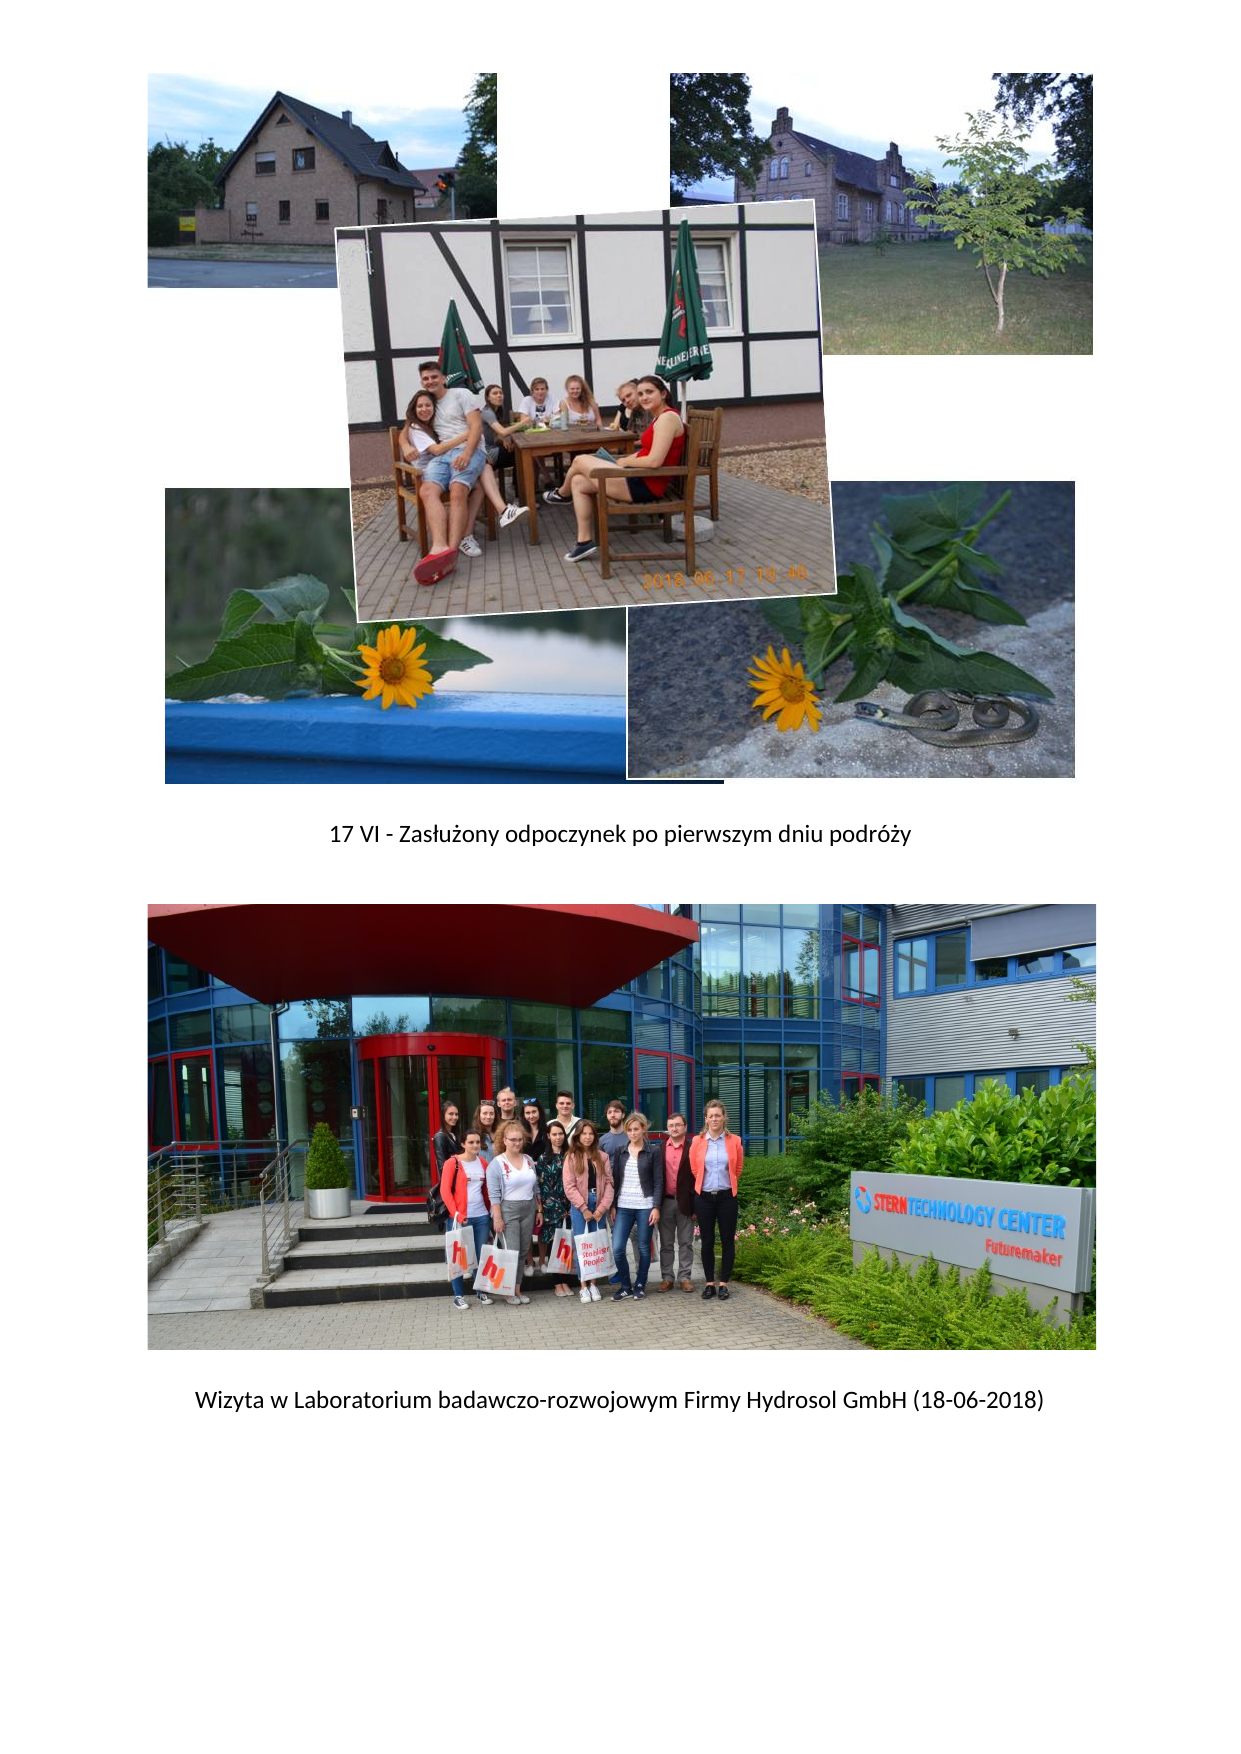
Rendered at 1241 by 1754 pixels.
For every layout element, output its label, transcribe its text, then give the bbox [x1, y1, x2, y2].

text Wizyta w Laboratorium badawczo-rozwojowym Firmy Hydrosol GmbH (18-06-2018) [148, 1384, 1093, 1415]
text 17 VI - Zasłużony odpoczynek po pierwszym dniu podróży [148, 818, 1093, 848]
picture [147, 904, 1097, 1350]
picture [147, 73, 1093, 784]
